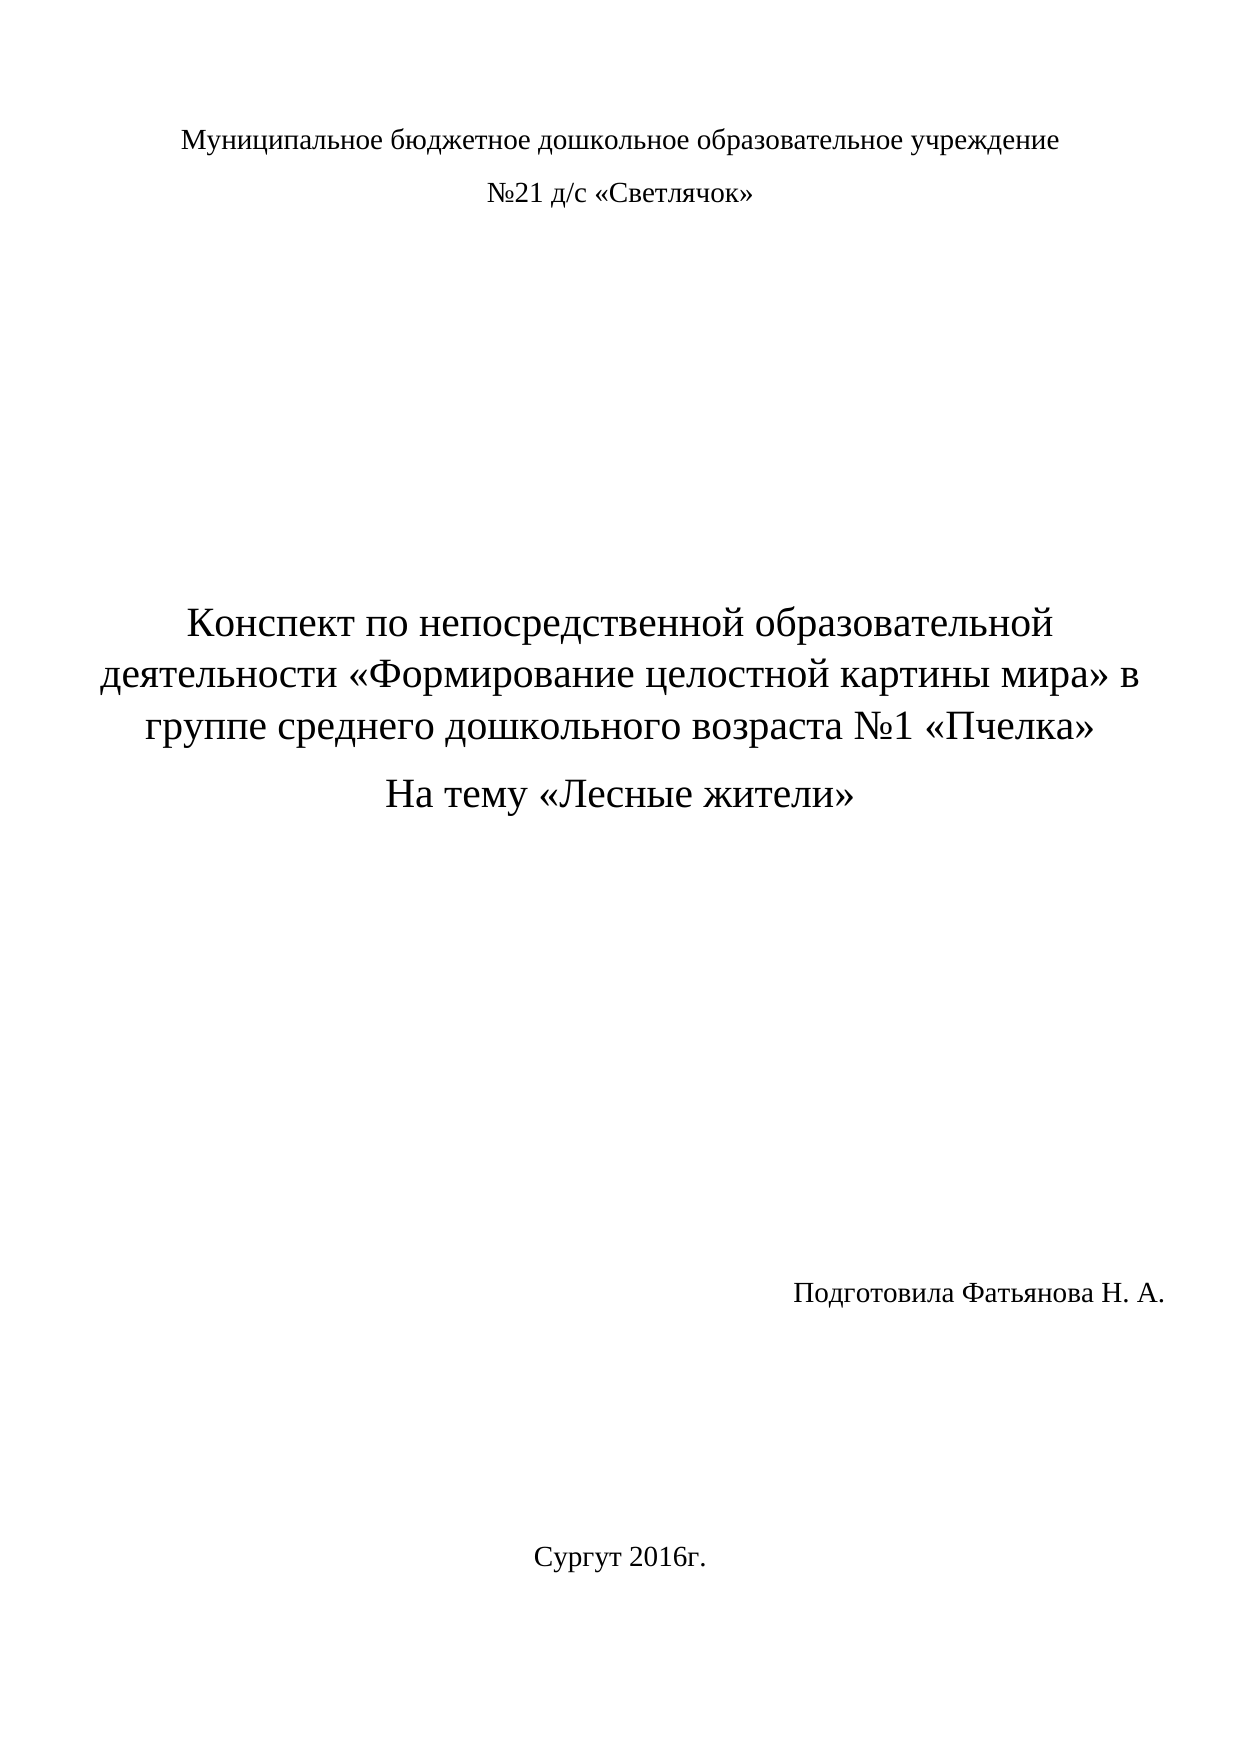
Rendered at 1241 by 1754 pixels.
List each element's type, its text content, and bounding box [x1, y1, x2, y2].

text Подготовила Фатьянова Н. А. [75, 1275, 1165, 1309]
text На тему «Лесные жители» [75, 769, 1165, 817]
text Муниципальное бюджетное дошкольное образовательное учреждение [75, 122, 1165, 155]
text Сургут 2016г. [75, 1539, 1165, 1573]
text №21 д/с «Светлячок» [75, 175, 1165, 208]
text Конспект по непосредственной образовательной деятельности «Формирование целостной картины мира» в группе среднего дошкольного возраста №1 «Пчелка» [75, 597, 1165, 748]
